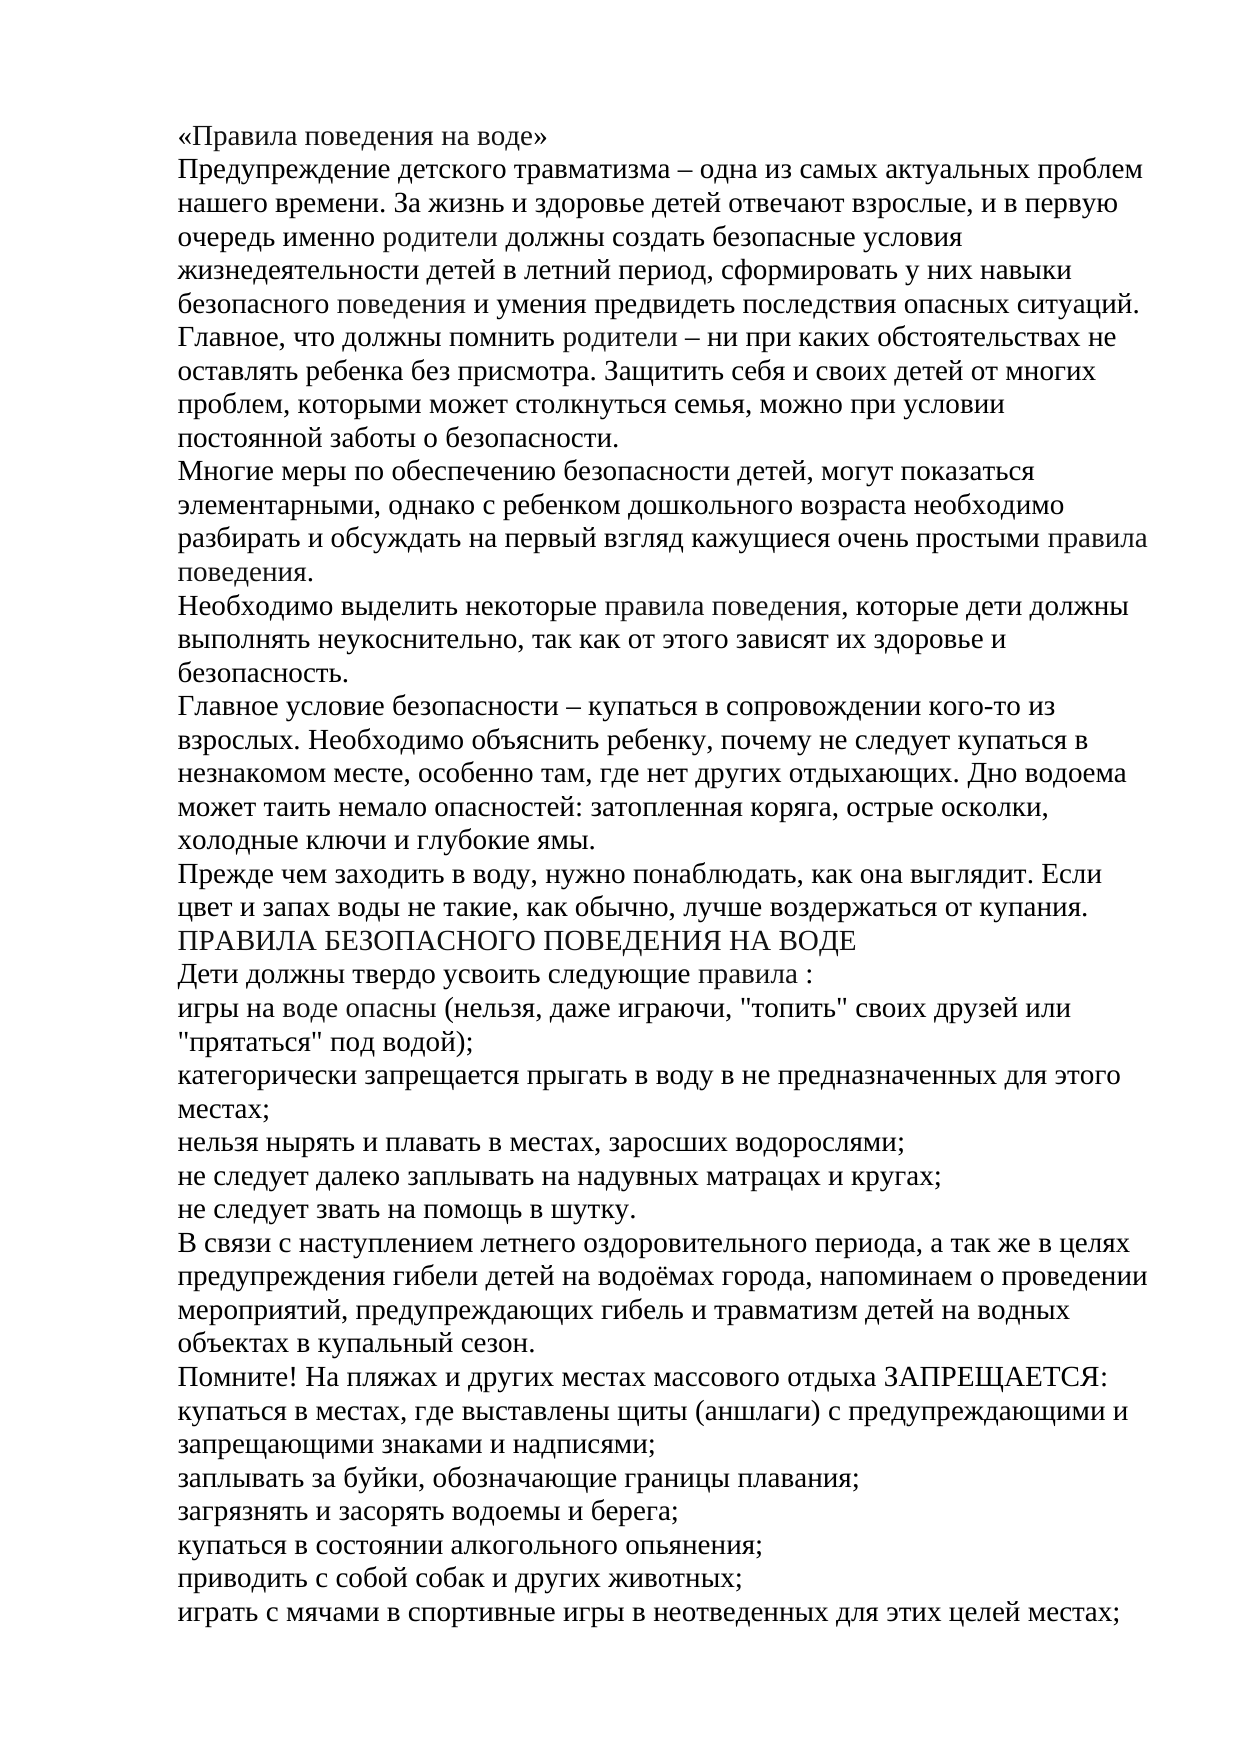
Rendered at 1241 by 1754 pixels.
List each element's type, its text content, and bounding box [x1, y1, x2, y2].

text нельзя нырять и плавать в местах, заросших водорослями; [177, 1124, 1152, 1158]
text «Правила поведения на воде» [177, 118, 1152, 152]
text Главное условие безопасности – купаться в сопровождении кого-то из взрослых. Необходимо объяснить ребенку, почему не следует купаться в незнакомом месте, особенно там, где нет других отдыхающих. Дно водоема может таить немало опасностей: затопленная коряга, острые осколки, холодные ключи и глубокие ямы. [177, 688, 1152, 856]
text купаться в местах, где выставлены щиты (аншлаги) с предупреждающими и запрещающими знаками и надписями; [177, 1393, 1152, 1460]
text Главное, что должны помнить родители – ни при каких обстоятельствах не оставлять ребенка без присмотра. Защитить себя и своих детей от многих проблем, которыми может столкнуться семья, можно при условии постоянной заботы о безопасности. [177, 319, 1152, 453]
text категорически запрещается прыгать в воду в не предназначенных для этого местах; [177, 1057, 1152, 1124]
text заплывать за буйки, обозначающие границы плавания; [177, 1460, 1152, 1493]
text ПРАВИЛА БЕЗОПАСНОГО ПОВЕДЕНИЯ НА ВОДЕ [177, 923, 1152, 957]
text В связи с наступлением летнего оздоровительного периода, а так же в целях предупреждения гибели детей на водоёмах города, напоминаем о проведении мероприятий, предупреждающих гибель и травматизм детей на водных объектах в купальный сезон. [177, 1225, 1152, 1359]
text Необходимо выделить некоторые правила поведения, которые дети должны выполнять неукоснительно, так как от этого зависят их здоровье и безопасность. [177, 588, 1152, 688]
text Дети должны твердо усвоить следующие правила : [177, 957, 1152, 990]
text играть с мячами в спортивные игры в неотведенных для этих целей местах; [177, 1594, 1152, 1627]
text Помните! На пляжах и других местах массового отдыха ЗАПРЕЩАЕТСЯ: [177, 1359, 1152, 1393]
text загрязнять и засорять водоемы и берега; [177, 1493, 1152, 1527]
text не следует далеко заплывать на надувных матрацах и кругах; [177, 1158, 1152, 1191]
text Прежде чем заходить в воду, нужно понаблюдать, как она выглядит. Если цвет и запах воды не такие, как обычно, лучше воздержаться от купания. [177, 856, 1152, 923]
text не следует звать на помощь в шутку. [177, 1191, 1152, 1225]
text приводить с собой собак и других животных; [177, 1560, 1152, 1594]
text игры на воде опасны (нельзя, даже играючи, "топить" своих друзей или "прятаться" под водой); [177, 990, 1152, 1057]
text купаться в состоянии алкогольного опьянения; [177, 1527, 1152, 1560]
text Предупреждение детского травматизма – одна из самых актуальных проблем нашего времени. За жизнь и здоровье детей отвечают взрослые, и в первую очередь именно родители должны создать безопасные условия жизнедеятельности детей в летний период, сформировать у них навыки безопасного поведения и умения предвидеть последствия опасных ситуаций. [177, 152, 1152, 319]
text Многие меры по обеспечению безопасности детей, могут показаться элементарными, однако с ребенком дошкольного возраста необходимо разбирать и обсуждать на первый взгляд кажущиеся очень простыми правила поведения. [177, 453, 1152, 588]
